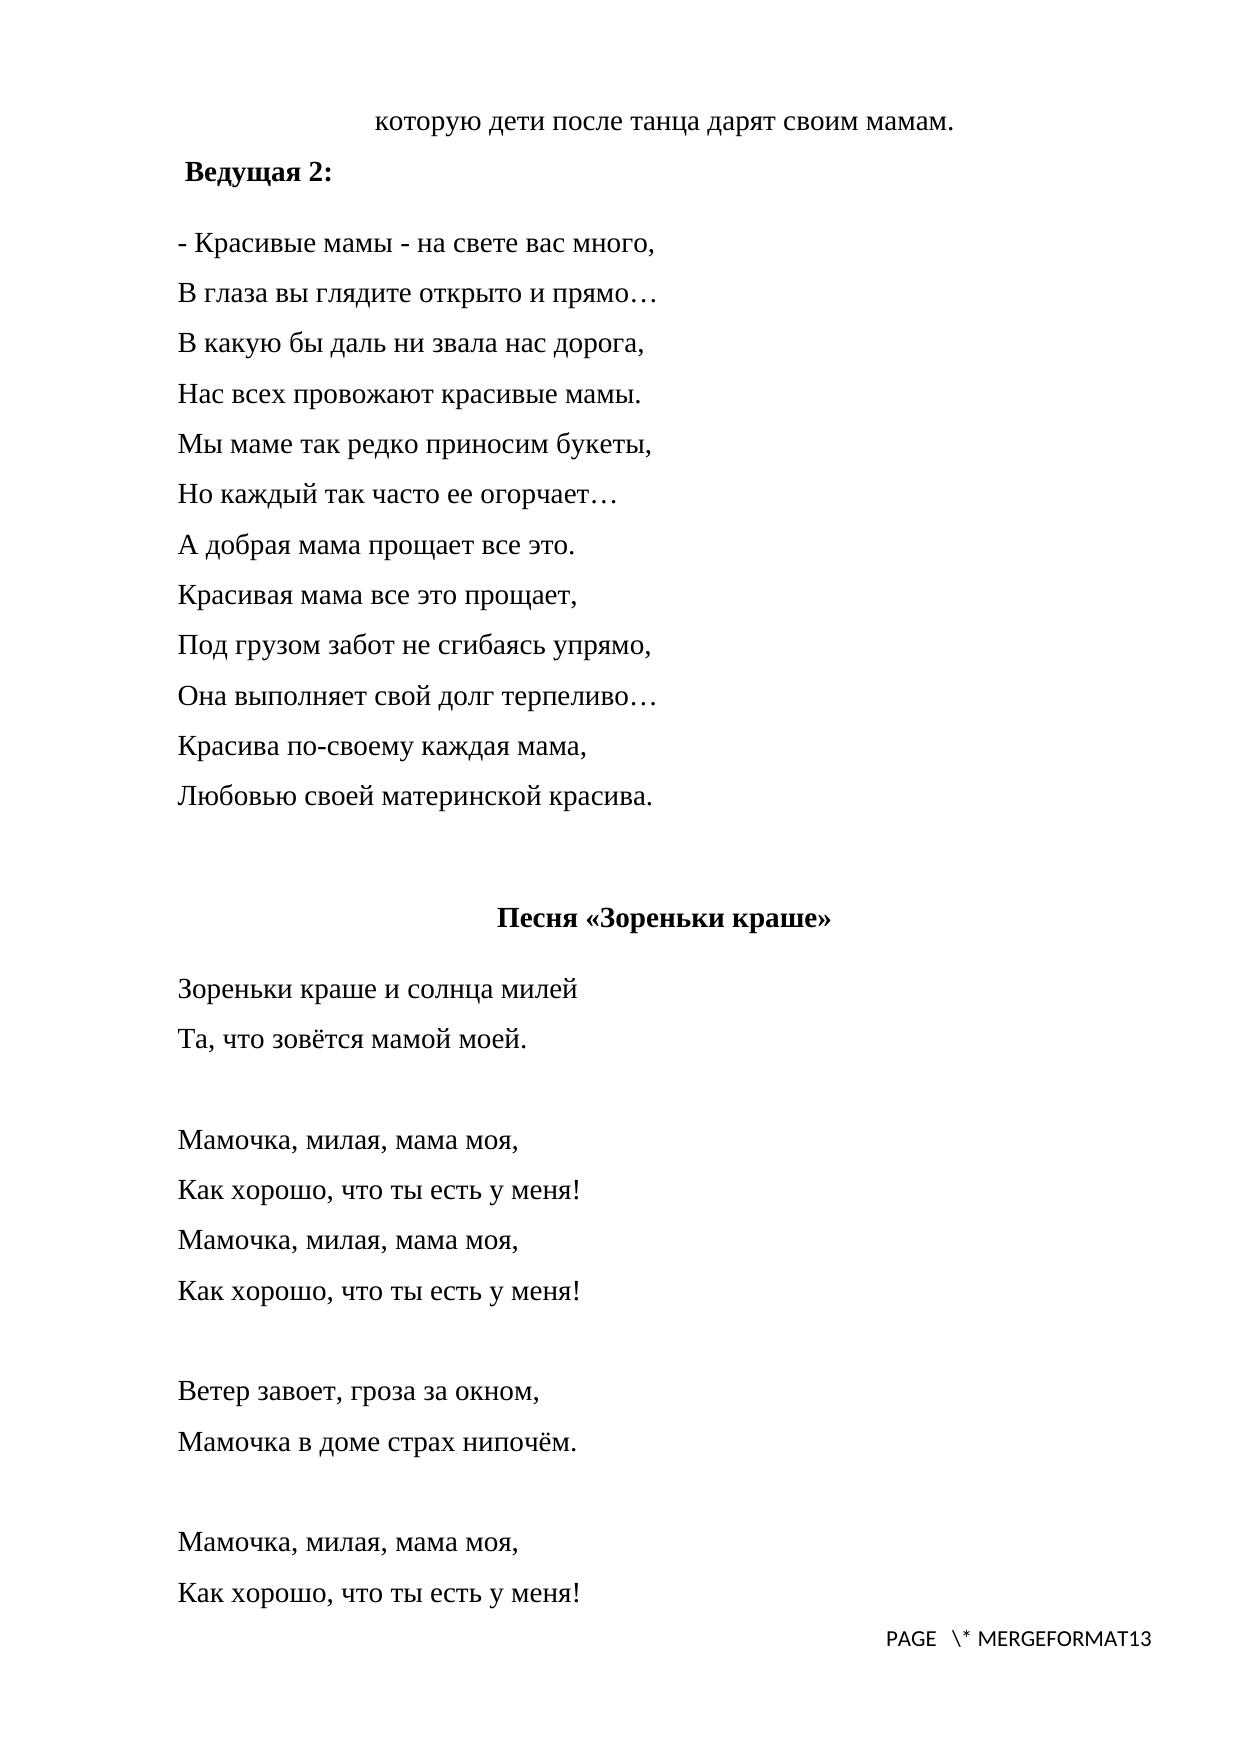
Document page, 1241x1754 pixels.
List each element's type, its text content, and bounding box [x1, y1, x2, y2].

text Песня «Зореньки краше» [177, 900, 1152, 933]
text Как хорошо, что ты есть у меня! [177, 1273, 1152, 1306]
text Красивая мама все это прощает, [177, 577, 1152, 611]
text Ветер завоет, гроза за окном, [177, 1373, 1152, 1407]
text Мамочка, милая, мама моя, [177, 1222, 1152, 1256]
text Ведущая 2: [177, 154, 1152, 187]
text Как хорошо, что ты есть у меня! [177, 1172, 1152, 1206]
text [177, 1575, 1152, 1608]
text - Красивые мамы - на свете вас много, [177, 225, 1152, 258]
text Под грузом забот не сгибаясь упрямо, [177, 627, 1152, 661]
text Но каждый так часто ее огорчает… [177, 476, 1152, 510]
text Красива по-своему каждая мама, [177, 728, 1152, 762]
text Мы маме так редко приносим букеты, [177, 426, 1152, 460]
text В какую бы даль ни звала нас дорога, [177, 326, 1152, 359]
text которую дети после танца дарят своим мамам. [177, 103, 1152, 137]
text Мамочка, милая, мама моя, [177, 1524, 1152, 1558]
text Мамочка, милая, мама моя, [177, 1122, 1152, 1155]
text Нас всех провожают красивые мамы. [177, 376, 1152, 409]
text Она выполняет свой долг терпеливо… [177, 678, 1152, 711]
text Мамочка в доме страх нипочём. [177, 1424, 1152, 1457]
text В глаза вы глядите открыто и прямо… [177, 275, 1152, 309]
text Зореньки краше и солнца милей [177, 971, 1152, 1004]
text Любовью своей материнской красива. [177, 778, 1152, 812]
text Та, что зовётся мамой моей. [177, 1021, 1152, 1055]
text А добрая мама прощает все это. [177, 527, 1152, 560]
